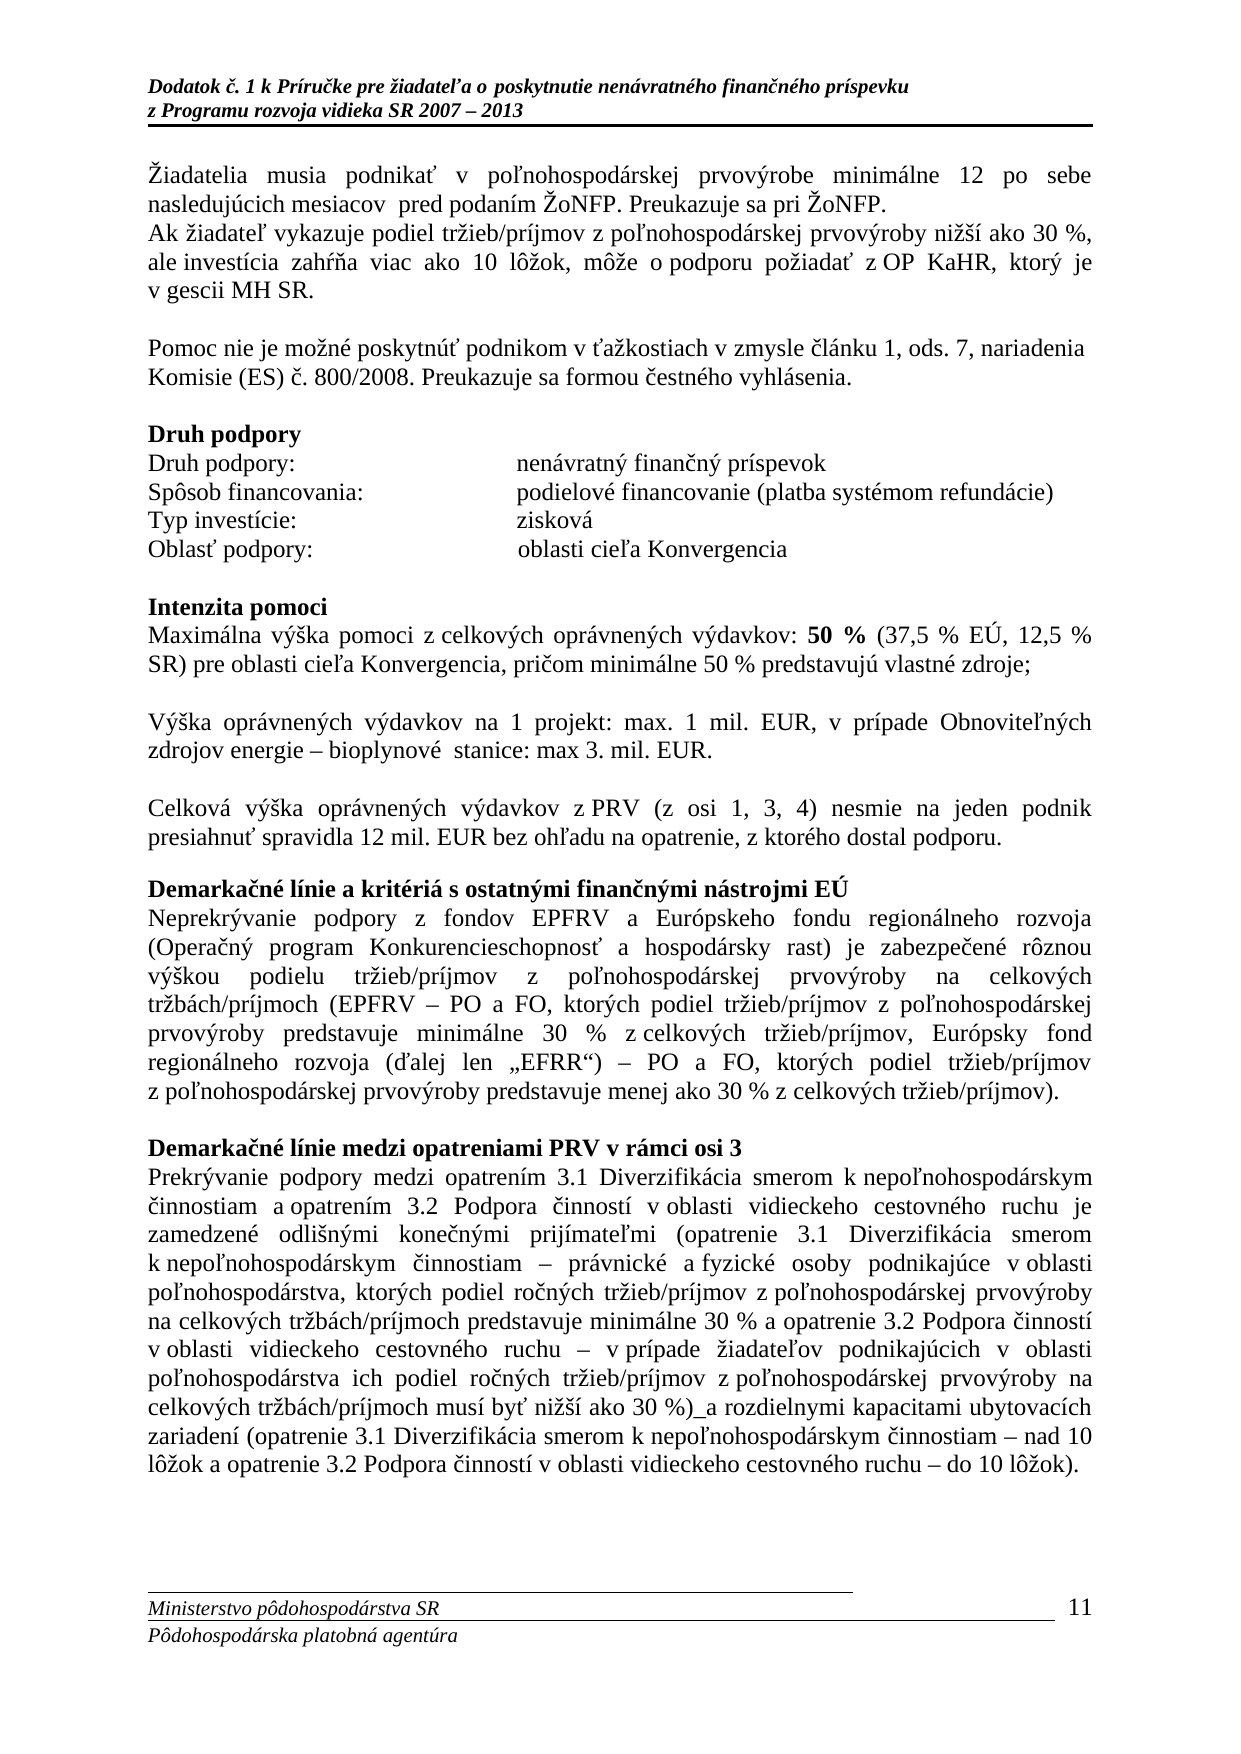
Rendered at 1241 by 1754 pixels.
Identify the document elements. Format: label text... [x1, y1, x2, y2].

text Spôsob financovania: podielové financovanie (platba systémom refundácie) [148, 477, 1093, 506]
text Intenzita pomoci [148, 592, 1093, 621]
text Maximálna výška pomoci z celkových oprávnených výdavkov: 50 % (37,5 % EÚ, 12,5 % SR) pre oblasti cieľa Konvergencia, pričom minimálne 50 % predstavujú vlastné zdroje; [148, 621, 1093, 678]
text Druh podpory [148, 419, 1093, 448]
text Žiadatelia musia podnikať v poľnohospodárskej prvovýrobe minimálne 12 po sebe nasledujúcich mesiacov pred podaním ŽoNFP. Preukazuje sa pri ŽoNFP. [148, 161, 1093, 218]
text Prekrývanie podpory medzi opatrením 3.1 Diverzifikácia smerom k nepoľnohospodárskym činnostiam a opatrením 3.2 Podpora činností v oblasti vidieckeho cestovného ruchu je zamedzené odlišnými konečnými prijímateľmi (opatrenie 3.1 Diverzifikácia smerom k nepoľnohospodárskym činnostiam – právnické a fyzické osoby podnikajúce v oblasti poľnohospodárstva, ktorých podiel ročných tržieb/príjmov z poľnohospodárskej prvovýroby na celkových tržbách/príjmoch predstavuje minimálne 30 % a opatrenie 3.2 Podpora činností v oblasti vidieckeho cestovného ruchu – v prípade žiadateľov podnikajúcich v oblasti poľnohospodárstva ich podiel ročných tržieb/príjmov z poľnohospodárskej prvovýroby na celkových tržbách/príjmoch musí byť nižší ako 30 %)_a rozdielnymi kapacitami ubytovacích zariadení (opatrenie 3.1 Diverzifikácia smerom k nepoľnohospodárskym činnostiam – nad 10 lôžok a opatrenie 3.2 Podpora činností v oblasti vidieckeho cestovného ruchu – do 10 lôžok). [148, 1162, 1093, 1478]
text Neprekrývanie podpory z fondov EPFRV a Európskeho fondu regionálneho rozvoja (Operačný program Konkurencieschopnosť a hospodársky rast) je zabezpečené rôznou výškou podielu tržieb/príjmov z poľnohospodárskej prvovýroby na celkových tržbách/príjmoch (EPFRV – PO a FO, ktorých podiel tržieb/príjmov z poľnohospodárskej prvovýroby predstavuje minimálne 30 % z celkových tržieb/príjmov, Európsky fond regionálneho rozvoja (ďalej len „EFRR“) – PO a FO, ktorých podiel tržieb/príjmov z poľnohospodárskej prvovýroby predstavuje menej ako 30 % z celkových tržieb/príjmov). [148, 903, 1093, 1104]
text Typ investície: zisková [148, 506, 1093, 534]
text Výška oprávnených výdavkov na 1 projekt: max. 1 mil. EUR, v prípade Obnoviteľných zdrojov energie – bioplynové stanice: max 3. mil. EUR. [148, 707, 1093, 764]
text Celková výška oprávnených výdavkov z PRV (z osi 1, 3, 4) nesmie na jeden podnik presiahnuť spravidla 12 mil. EUR bez ohľadu na opatrenie, z ktorého dostal podporu. [148, 793, 1093, 851]
text Ak žiadateľ vykazuje podiel tržieb/príjmov z poľnohospodárskej prvovýroby nižší ako 30 %, ale investícia zahŕňa viac ako 10 lôžok, môže o podporu požiadať z OP KaHR, ktorý je v gescii MH SR. [148, 218, 1093, 304]
text Demarkačné línie medzi opatreniami PRV v rámci osi 3 [148, 1133, 1093, 1162]
text Pomoc nie je možné poskytnúť podnikom v ťažkostiach v zmysle článku 1, ods. 7, nariadenia Komisie (ES) č. 800/2008. Preukazuje sa formou čestného vyhlásenia. [148, 333, 1093, 391]
text Druh podpory: nenávratný finančný príspevok [148, 448, 1093, 477]
text Oblasť podpory: oblasti cieľa Konvergencia [148, 534, 1093, 563]
text Demarkačné línie a kritériá s ostatnými finančnými nástrojmi EÚ [148, 874, 1093, 903]
